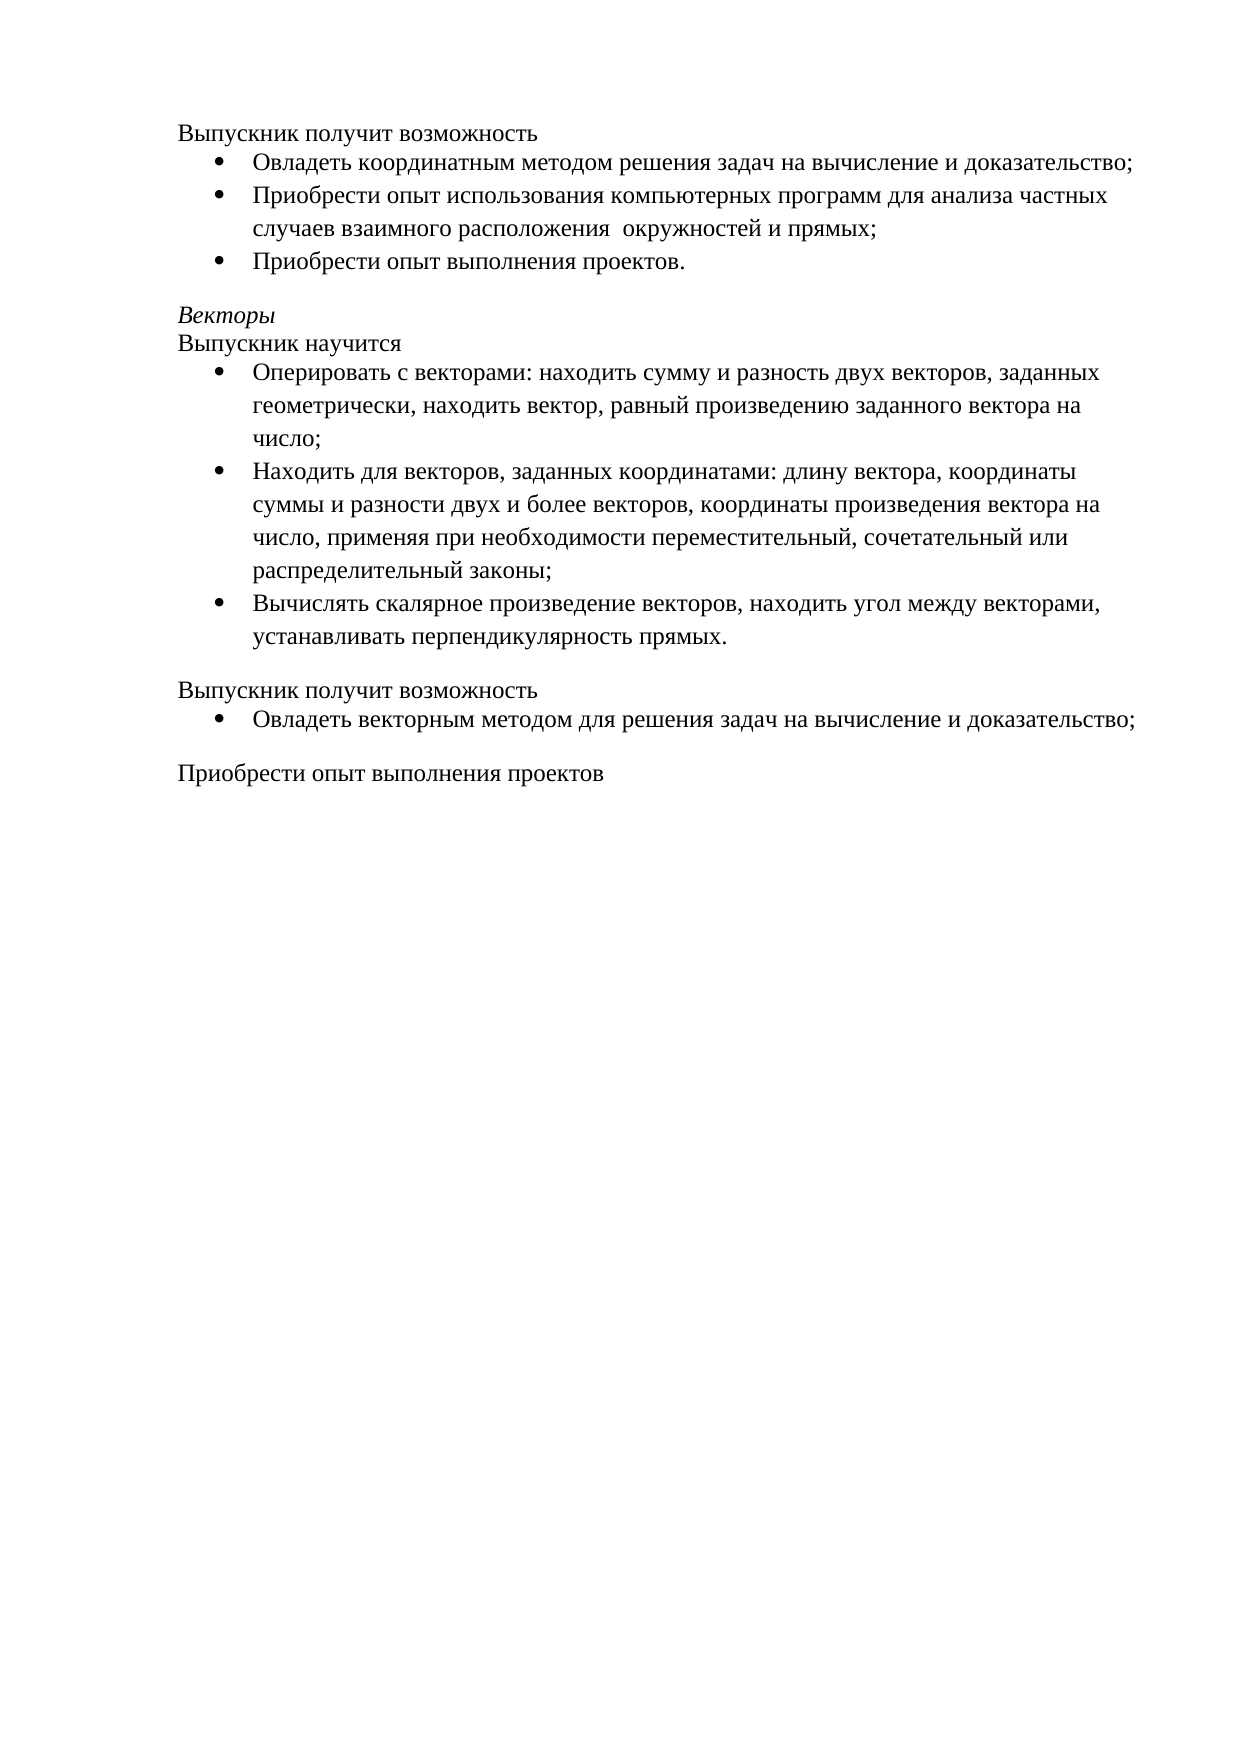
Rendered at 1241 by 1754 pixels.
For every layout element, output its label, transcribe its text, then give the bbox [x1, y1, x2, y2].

list Овладеть векторным методом для решения задач на вычисление и доказательство; [215, 704, 1152, 733]
list Приобрести опыт выполнения проектов. [215, 246, 1152, 275]
list Оперировать с векторами: находить сумму и разность двух векторов, заданных геометрически, находить вектор, равный произведению заданного вектора на число; [215, 357, 1152, 452]
list Вычислять скалярное произведение векторов, находить угол между векторами, устанавливать перпендикулярность прямых. [215, 588, 1152, 650]
text Выпускник получит возможность [177, 118, 1152, 147]
list Овладеть координатным методом решения задач на вычисление и доказательство; [215, 147, 1152, 176]
text Выпускник получит возможность [177, 675, 1152, 704]
list Находить для векторов, заданных координатами: длину вектора, координаты суммы и разности двух и более векторов, координаты произведения вектора на число, применяя при необходимости переместительный, сочетательный или распределительный законы; [215, 456, 1152, 584]
text Векторы [177, 300, 1152, 328]
text Выпускник научится [177, 328, 1152, 357]
list Приобрести опыт использования компьютерных программ для анализа частных случаев взаимного расположения окружностей и прямых; [215, 180, 1152, 242]
text Приобрести опыт выполнения проектов [177, 758, 1149, 787]
